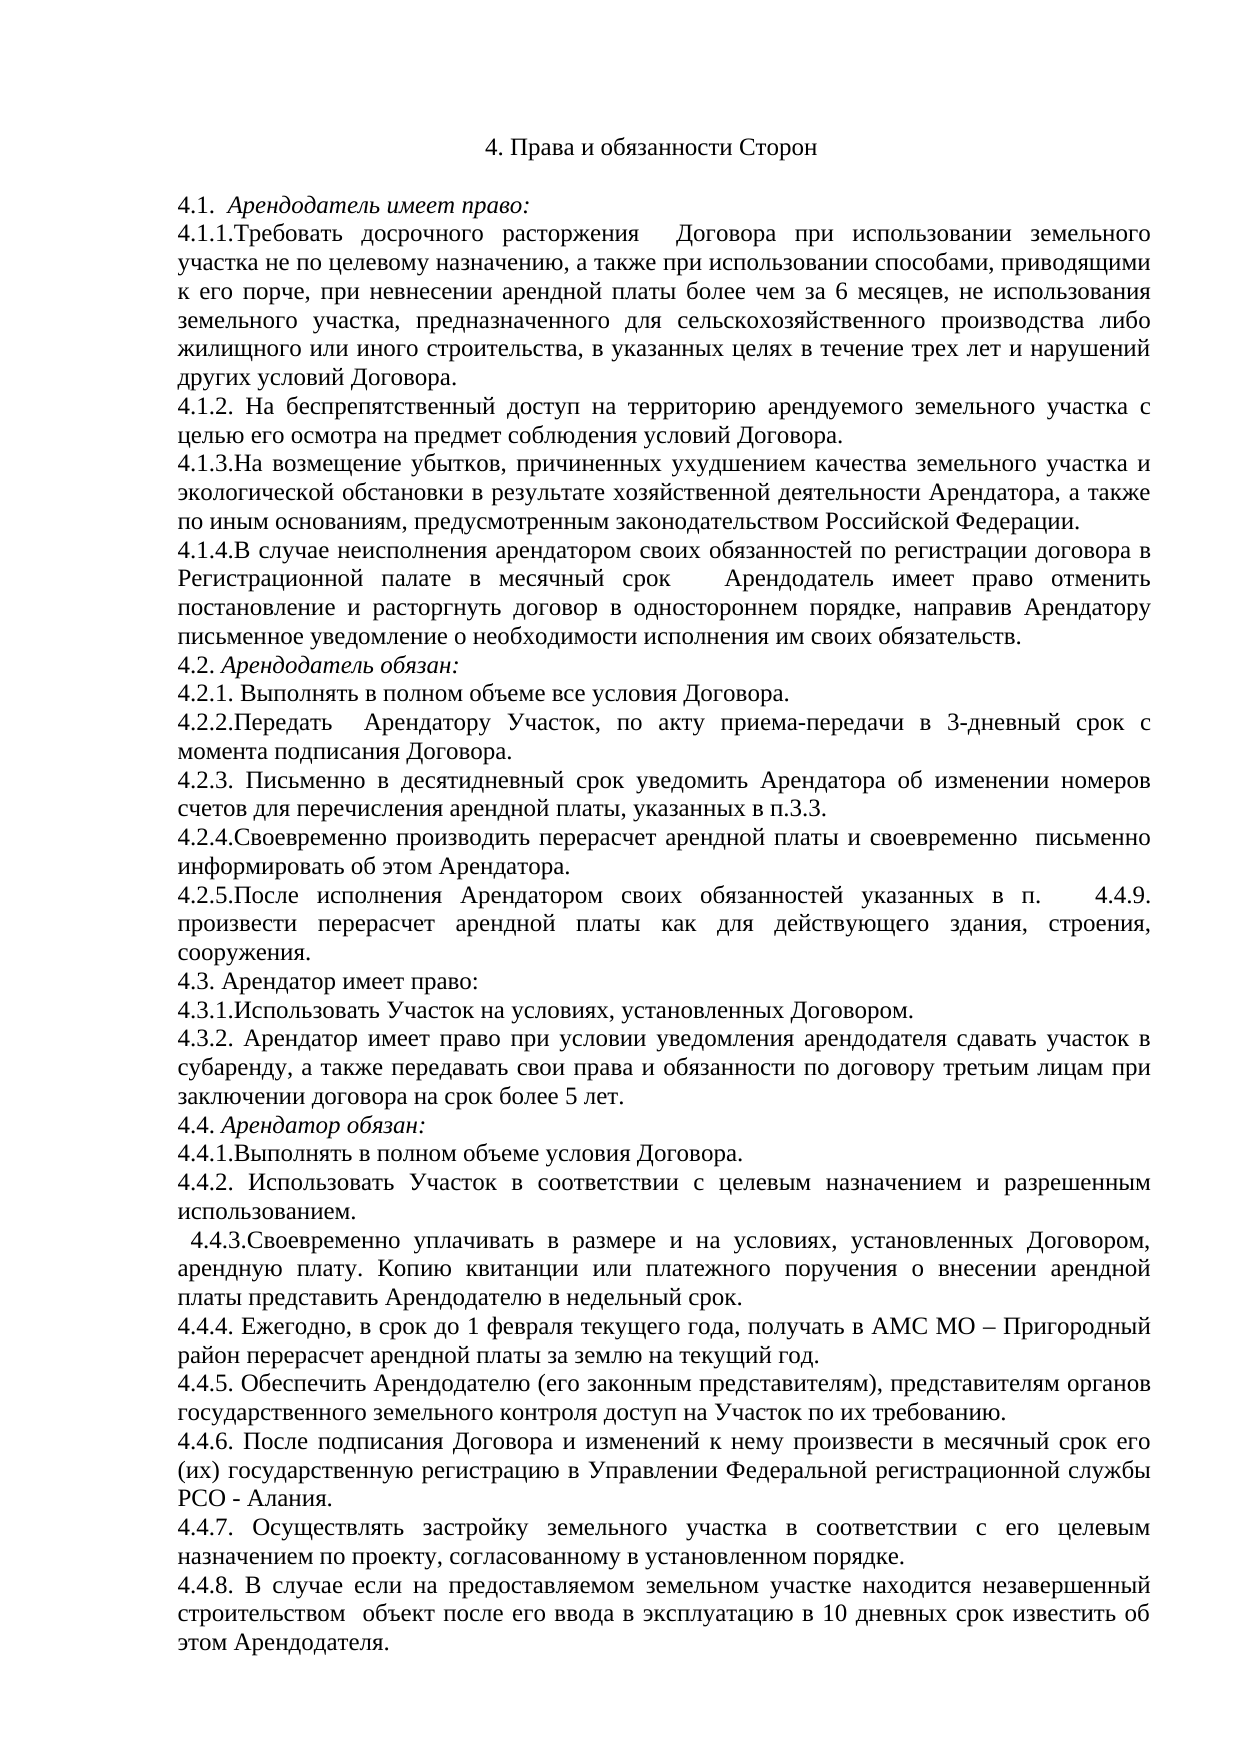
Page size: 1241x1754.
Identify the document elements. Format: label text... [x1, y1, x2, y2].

text 4.3.2. Арендатор имеет право при условии уведомления арендодателя сдавать участок в субаренду, а также передавать свои права и обязанности по договору третьим лицам при заключении договора на срок более 5 лет. [177, 1023, 1152, 1110]
text 4.4. Арендатор обязан: [177, 1110, 1152, 1138]
text 4.3.1.Использовать Участок на условиях, установленных Договором. [177, 995, 1152, 1023]
text 4.2.4.Своевременно производить перерасчет арендной платы и своевременно письменно информировать об этом Арендатора. [177, 822, 1152, 880]
text 4.2.2.Передать Арендатору Участок, по акту приема-передачи в 3-дневный срок с момента подписания Договора. [177, 707, 1152, 765]
text 4.1.4.В случае неисполнения арендатором своих обязанностей по регистрации договора в Регистрационной палате в месячный срок Арендодатель имеет право отменить постановление и расторгнуть договор в одностороннем порядке, направив Арендатору письменное уведомление о необходимости исполнения им своих обязательств. [177, 535, 1152, 650]
text 4.2.1. Выполнять в полном объеме все условия Договора. [177, 678, 1152, 707]
text 4.4.4. Ежегодно, в срок до 1 февраля текущего года, получать в АМС МО – Пригородный район перерасчет арендной платы за землю на текущий год. [177, 1311, 1152, 1368]
text 4. Права и обязанности Сторон [485, 132, 1152, 161]
text 4.4.3.Своевременно уплачивать в размере и на условиях, установленных Договором, арендную плату. Копию квитанции или платежного поручения о внесении арендной платы представить Арендодателю в недельный срок. [177, 1225, 1152, 1311]
text 4.2. Арендодатель обязан: [177, 650, 1152, 678]
text 4.4.8. В случае если на предоставляемом земельном участке находится незавершенный строительством объект после его ввода в эксплуатацию в 10 дневных срок известить об этом Арендодателя. [177, 1570, 1152, 1656]
text 4.4.1.Выполнять в полном объеме условия Договора. [177, 1138, 1152, 1167]
text 4.4.2. Использовать Участок в соответствии с целевым назначением и разрешенным использованием. [177, 1167, 1152, 1225]
text 4.1. Арендодатель имеет право: [177, 190, 1152, 218]
text 4.2.5.После исполнения Арендатором своих обязанностей указанных в п. 4.4.9. произвести перерасчет арендной платы как для действующего здания, строения, сооружения. [177, 880, 1152, 966]
text 4.1.2. На беспрепятственный доступ на территорию арендуемого земельного участка с целью его осмотра на предмет соблюдения условий Договора. [177, 391, 1152, 448]
text 4.1.3.На возмещение убытков, причиненных ухудшением качества земельного участка и экологической обстановки в результате хозяйственной деятельности Арендатора, а также по иным основаниям, предусмотренным законодательством Российской Федерации. [177, 448, 1152, 535]
text 4.1.1.Требовать досрочного расторжения Договора при использовании земельного участка не по целевому назначению, а также при использовании способами, приводящими к его порче, при невнесении арендной платы более чем за 6 месяцев, не использования земельного участка, предназначенного для сельскохозяйственного производства либо жилищного или иного строительства, в указанных целях в течение трех лет и нарушений других условий Договора. [177, 218, 1152, 391]
text 4.2.3. Письменно в десятидневный срок уведомить Арендатора об изменении номеров счетов для перечисления арендной платы, указанных в п.3.3. [177, 765, 1152, 822]
text 4.4.6. После подписания Договора и изменений к нему произвести в месячный срок его (их) государственную регистрацию в Управлении Федеральной регистрационной службы РСО - Алания. [177, 1426, 1152, 1512]
text 4.4.5. Обеспечить Арендодателю (его законным представителям), представителям органов государственного земельного контроля доступ на Участок по их требованию. [177, 1368, 1152, 1426]
text 4.4.7. Осуществлять застройку земельного участка в соответствии с его целевым назначением по проекту, согласованному в установленном порядке. [177, 1512, 1152, 1570]
text 4.3. Арендатор имеет право: [177, 966, 1152, 995]
